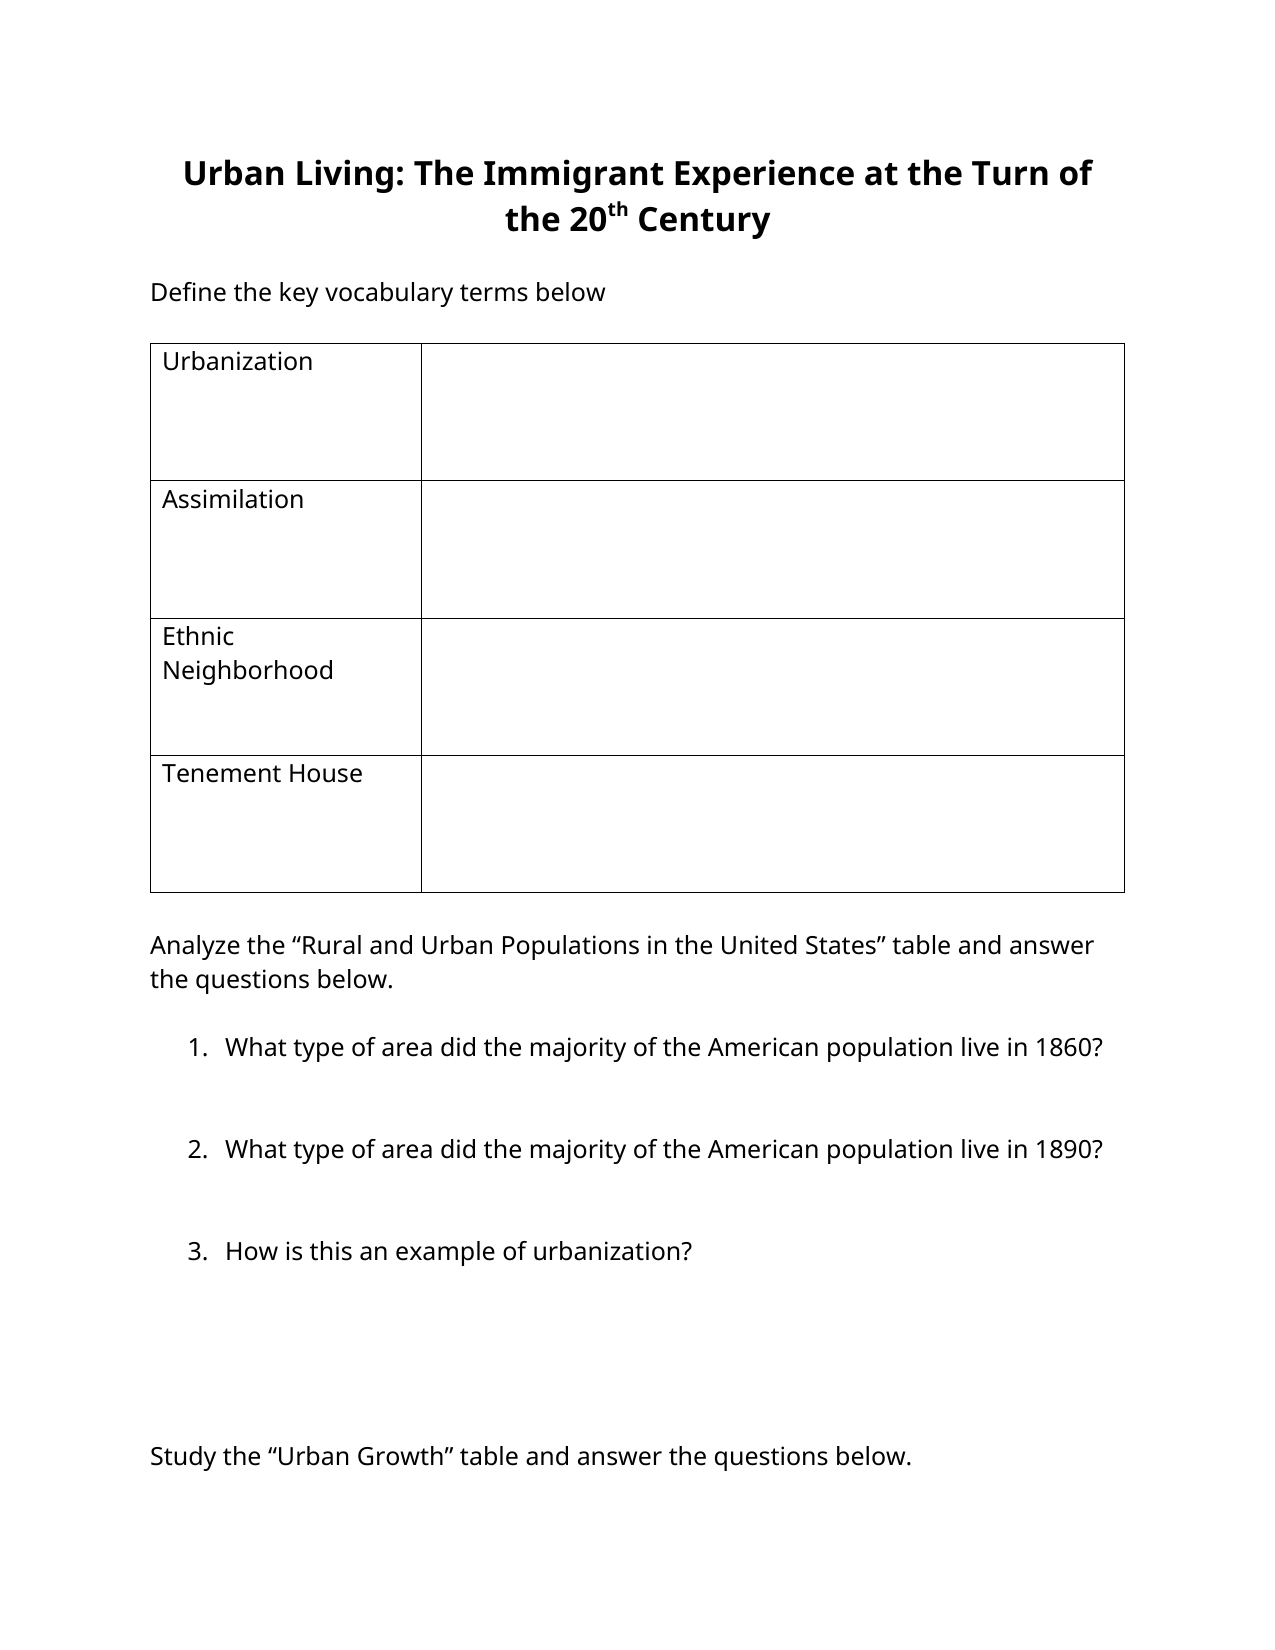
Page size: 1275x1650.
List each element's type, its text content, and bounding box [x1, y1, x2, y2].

table_cell [422, 619, 1124, 755]
list How is this an example of urbanization? [187, 1234, 1125, 1268]
table_cell Assimilation [151, 481, 421, 618]
text Study the “Urban Growth” table and answer the questions below. [150, 1438, 1125, 1472]
list What type of area did the majority of the American population live in 1860? [187, 1029, 1125, 1063]
text Urban Living: The Immigrant Experience at the Turn of the 20th Century [150, 150, 1125, 241]
text Analyze the “Rural and Urban Populations in the United States” table and answer the questions below. [150, 927, 1125, 995]
table_cell Ethnic Neighborhood [151, 619, 421, 755]
table_cell Tenement House [151, 756, 421, 892]
list What type of area did the majority of the American population live in 1890? [187, 1132, 1125, 1166]
table_cell [422, 481, 1124, 618]
text Define the key vocabulary terms below [150, 275, 1125, 309]
table_header [422, 344, 1124, 480]
table_header Urbanization [151, 344, 421, 480]
table_cell [422, 756, 1124, 892]
